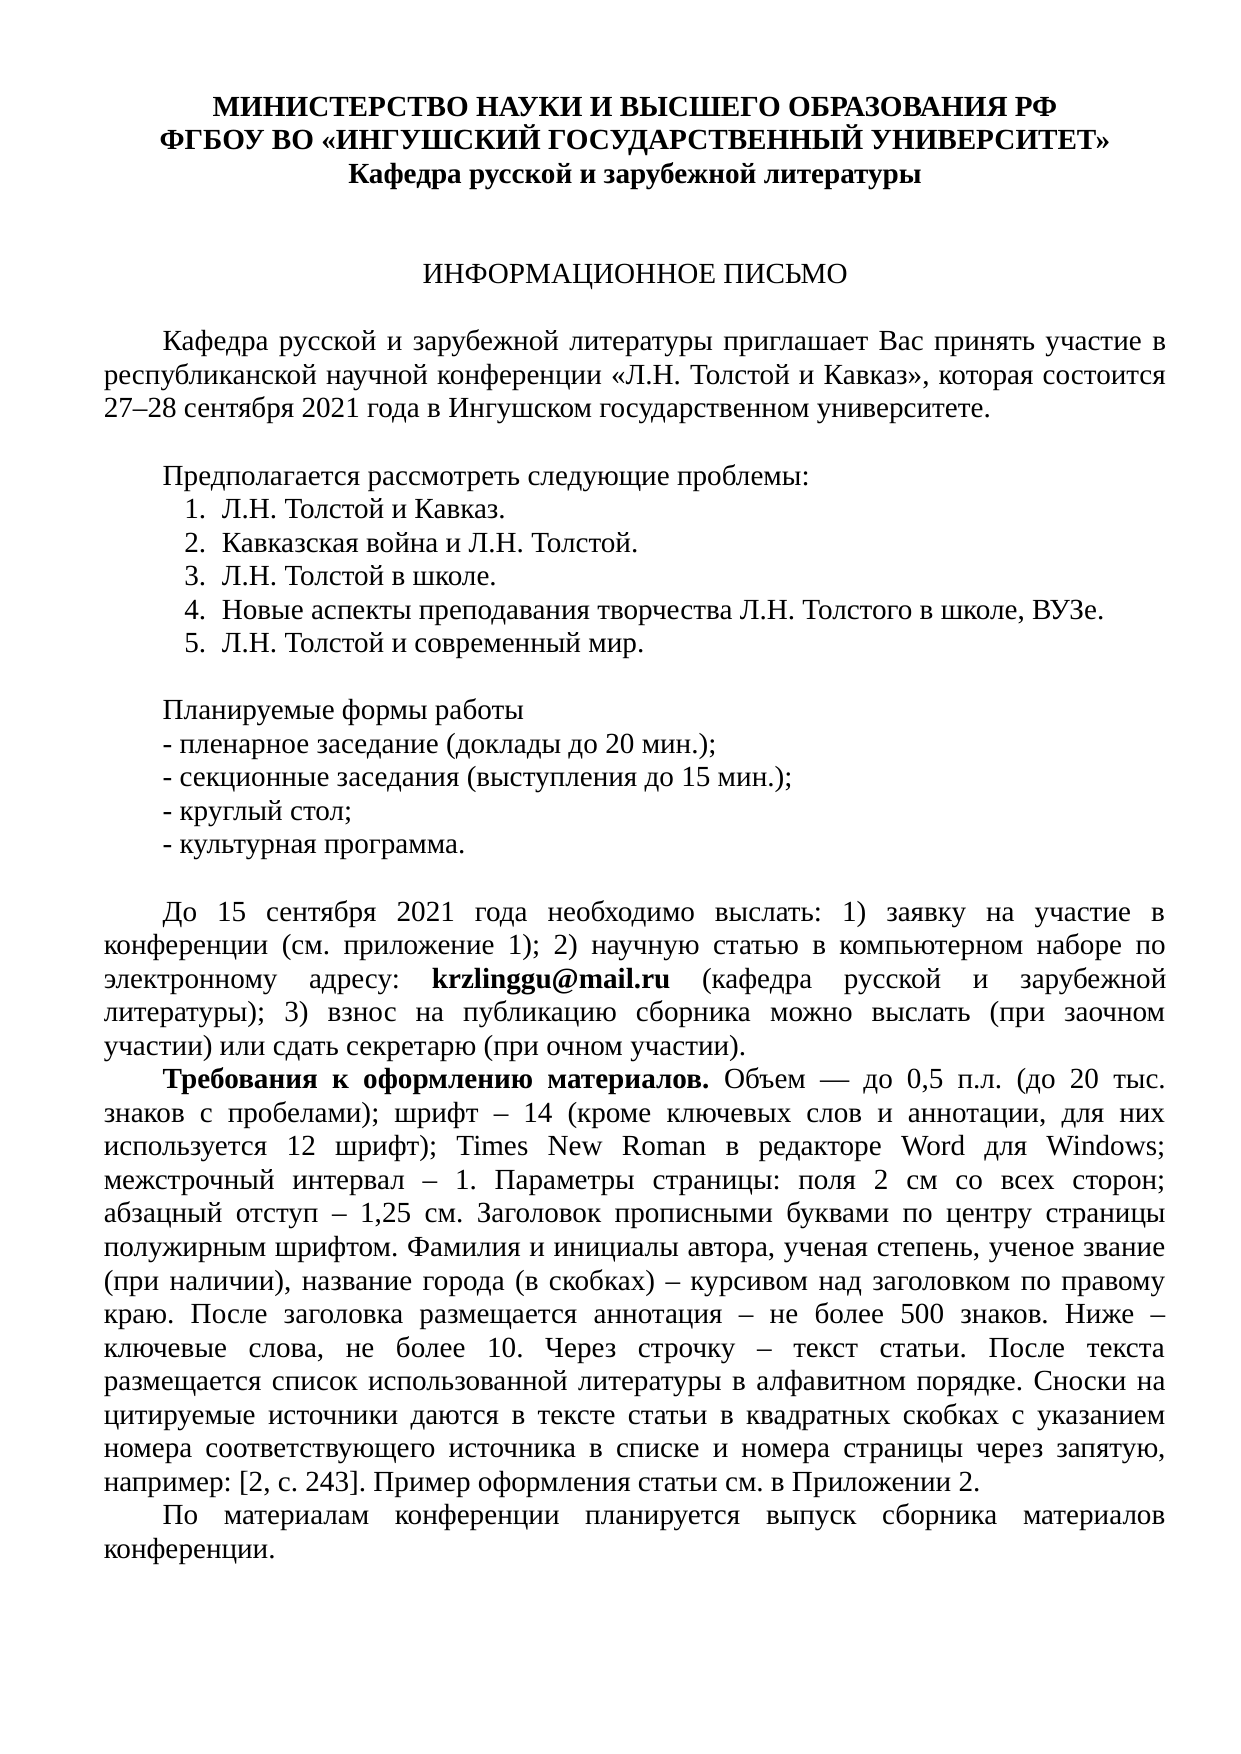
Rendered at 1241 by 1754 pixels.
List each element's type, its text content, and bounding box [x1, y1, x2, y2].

text ИНФОРМАЦИОННОЕ ПИСЬМО [103, 256, 1167, 290]
text Планируемые формы работы [103, 692, 1167, 726]
text Кафедра русской и зарубежной литературы [103, 156, 1167, 189]
list Новые аспекты преподавания творчества Л.Н. Толстого в школе, ВУЗе. [184, 592, 1167, 625]
text Требования к оформлению материалов. Объем — до 0,5 п.л. (до 20 тыс. знаков с пробелами); шрифт – 14 (кроме ключевых слов и аннотации, для них используется 12 шрифт); Times New Roman в редакторе Word для Windows; межстрочный интервал – 1. Параметры страницы: поля 2 см со всех сторон; абзацный отступ – 1,25 см. Заголовок прописными буквами по центру страницы полужирным шрифтом. Фамилия и инициалы автора, ученая степень, ученое звание (при наличии), название города (в скобках) – курсивом над заголовком по правому краю. После заголовка размещается аннотация – не более 500 знаков. Ниже – ключевые слова, не более 10. Через строчку – текст статьи. После текста размещается список использованной литературы в алфавитном порядке. Сноски на цитируемые источники даются в тексте статьи в квадратных скобках с указанием номера соответствующего источника в списке и номера страницы через запятую, например: [2, с. 243]. Пример оформления статьи см. в Приложении 2. [103, 1061, 1167, 1497]
text - культурная программа. [103, 827, 1167, 860]
list Л.Н. Толстой и Кавказ. [184, 491, 1167, 525]
text - секционные заседания (выступления до 15 мин.); [103, 759, 1167, 793]
text - круглый стол; [103, 793, 1167, 827]
text По материалам конференции планируется выпуск сборника материалов конференции. [103, 1497, 1167, 1564]
list Л.Н. Толстой и современный мир. [184, 625, 1167, 659]
text МИНИСТЕРСТВО НАУКИ И ВЫСШЕГО ОБРАЗОВАНИЯ РФ [103, 89, 1167, 122]
text Кафедра русской и зарубежной литературы приглашает Вас принять участие в республиканской научной конференции «Л.Н. Толстой и Кавказ», которая состоится 27–28 сентября 2021 года в Ингушском государственном университете. [103, 323, 1167, 424]
list Кавказская война и Л.Н. Толстой. [184, 525, 1167, 558]
text Предполагается рассмотреть следующие проблемы: [103, 458, 1167, 491]
list Л.Н. Толстой в школе. [184, 558, 1167, 592]
text - пленарное заседание (доклады до 20 мин.); [103, 726, 1167, 759]
text До 15 сентября 2021 года необходимо выслать: 1) заявку на участие в конференции (см. приложение 1); 2) научную статью в компьютерном наборе по электронному адресу: krzlinggu@mail.ru (кафедра русской и зарубежной литературы); 3) взнос на публикацию сборника можно выслать (при заочном участии) или сдать секретарю (при очном участии). [103, 894, 1167, 1061]
text ФГБОУ ВО «ИНГУШСКИЙ ГОСУДАРСТВЕННЫЙ УНИВЕРСИТЕТ» [103, 122, 1167, 156]
